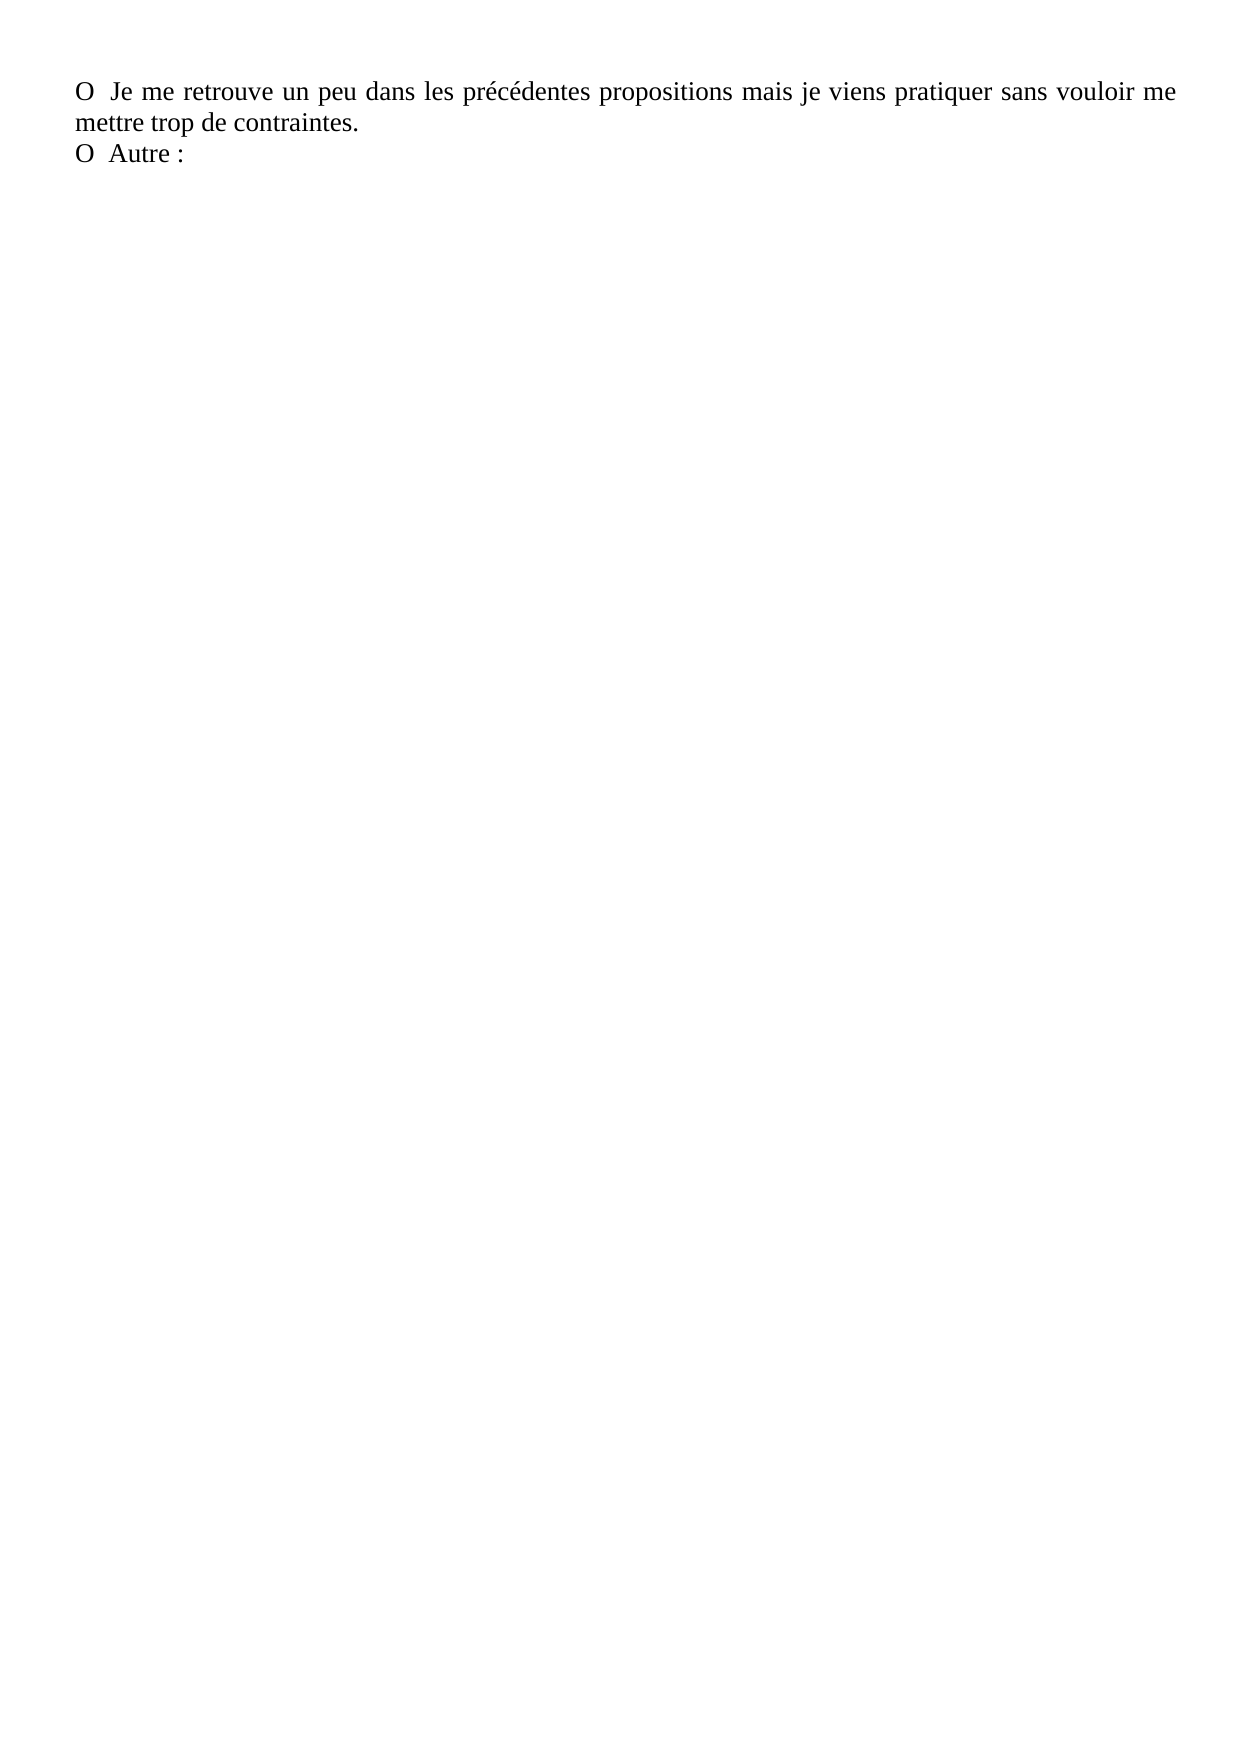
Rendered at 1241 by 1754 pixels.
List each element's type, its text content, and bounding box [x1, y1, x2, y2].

text O Je me retrouve un peu dans les précédentes propositions mais je viens pratiquer sans vouloir me mettre trop de contraintes. [75, 75, 1176, 137]
text O Autre : [75, 137, 1176, 168]
